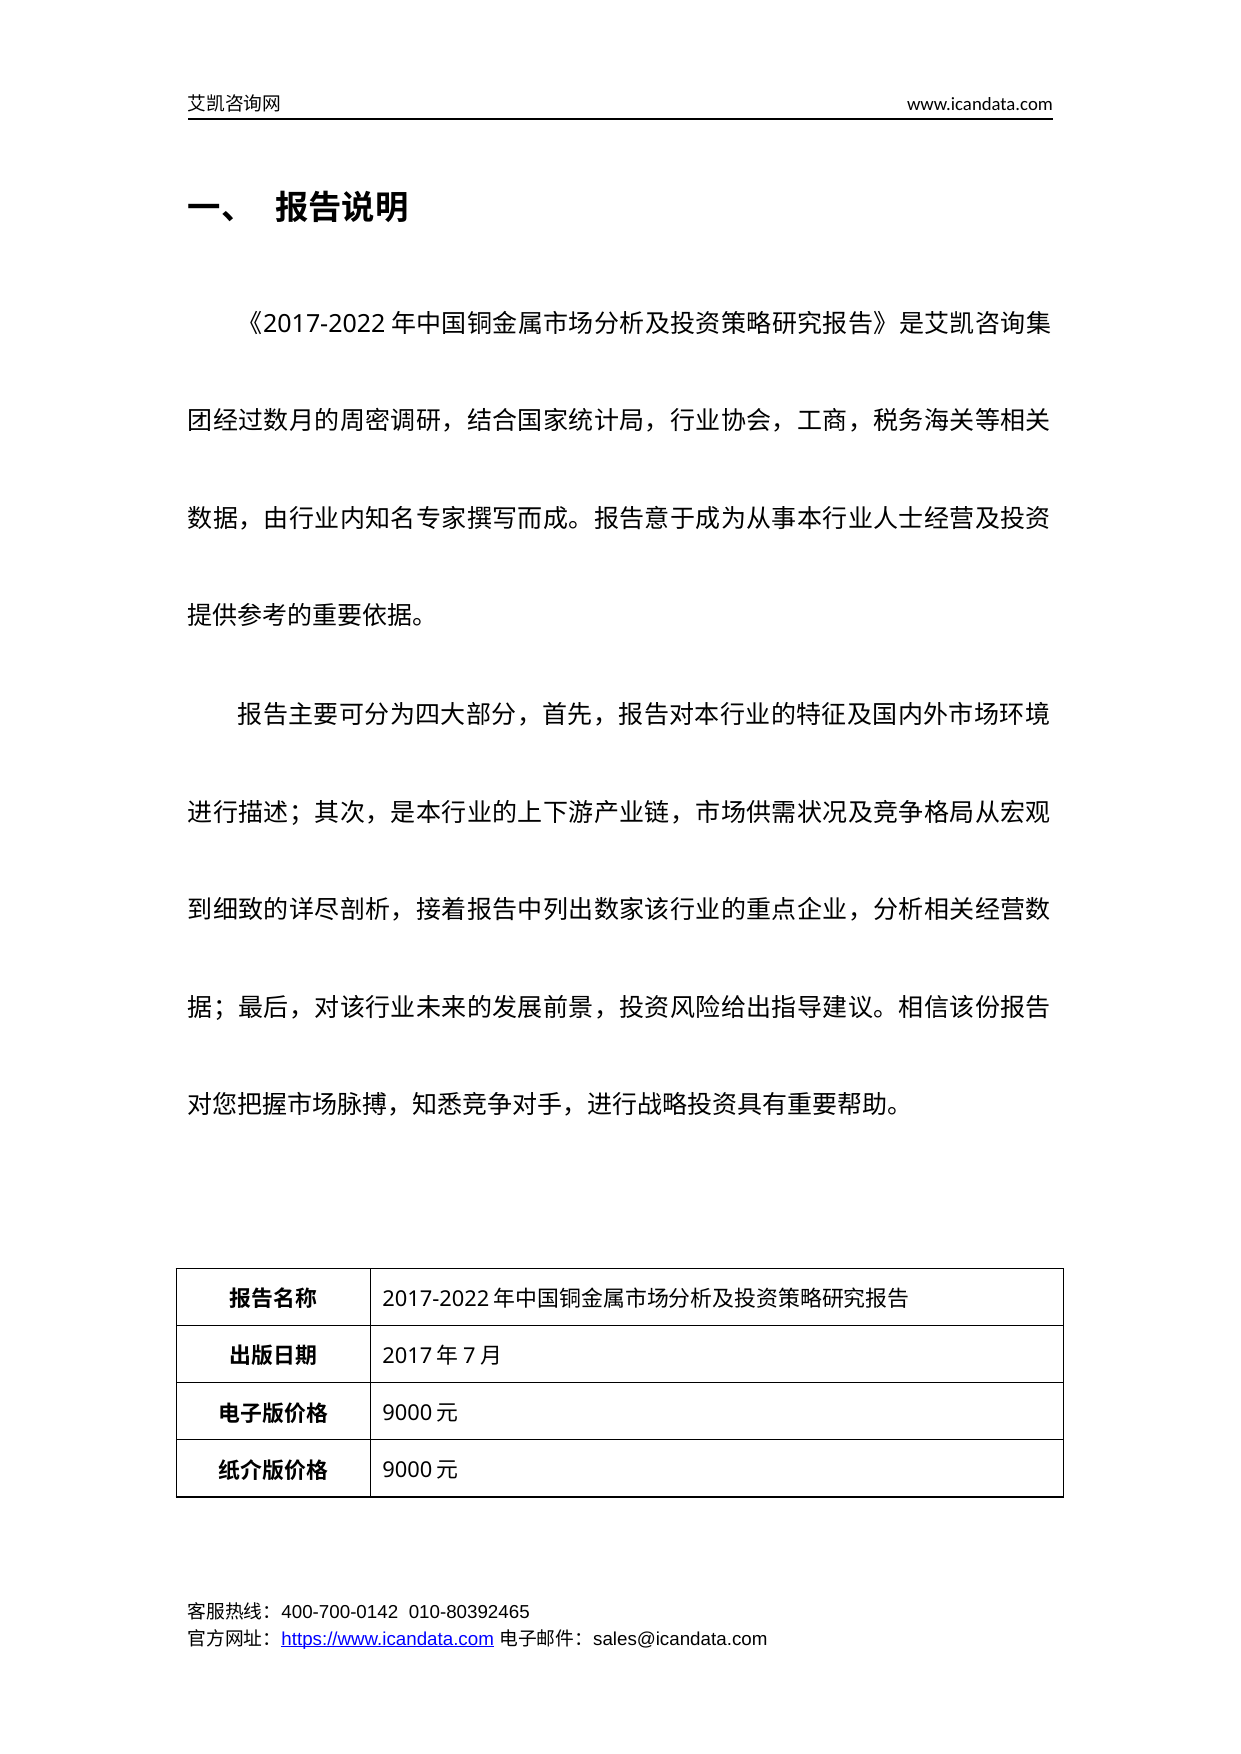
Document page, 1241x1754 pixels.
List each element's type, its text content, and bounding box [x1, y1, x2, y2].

table_header 2017-2022年中国铜金属市场分析及投资策略研究报告 [371, 1269, 1063, 1325]
text 《2017-2022年中国铜金属市场分析及投资策略研究报告》是艾凯咨询集团经过数月的周密调研，结合国家统计局，行业协会，工商，税务海关等相关数据，由行业内知名专家撰写而成。报告意于成为从事本行业人士经营及投资提供参考的重要依据。 [187, 289, 1053, 646]
subtitle 报告说明 [187, 172, 1053, 237]
table_cell 出版日期 [177, 1326, 370, 1382]
table_cell 纸介版价格 [177, 1440, 370, 1496]
text 报告主要可分为四大部分，首先，报告对本行业的特征及国内外市场环境进行描述；其次，是本行业的上下游产业链，市场供需状况及竞争格局从宏观到细致的详尽剖析，接着报告中列出数家该行业的重点企业，分析相关经营数据；最后，对该行业未来的发展前景，投资风险给出指导建议。相信该份报告对您把握市场脉搏，知悉竞争对手，进行战略投资具有重要帮助。 [187, 681, 1053, 1136]
table_cell 9000元 [371, 1383, 1063, 1439]
table_header 报告名称 [177, 1269, 370, 1325]
table_cell 电子版价格 [177, 1383, 370, 1439]
table_cell 2017年7月 [371, 1326, 1063, 1382]
table_cell 9000元 [371, 1440, 1063, 1496]
